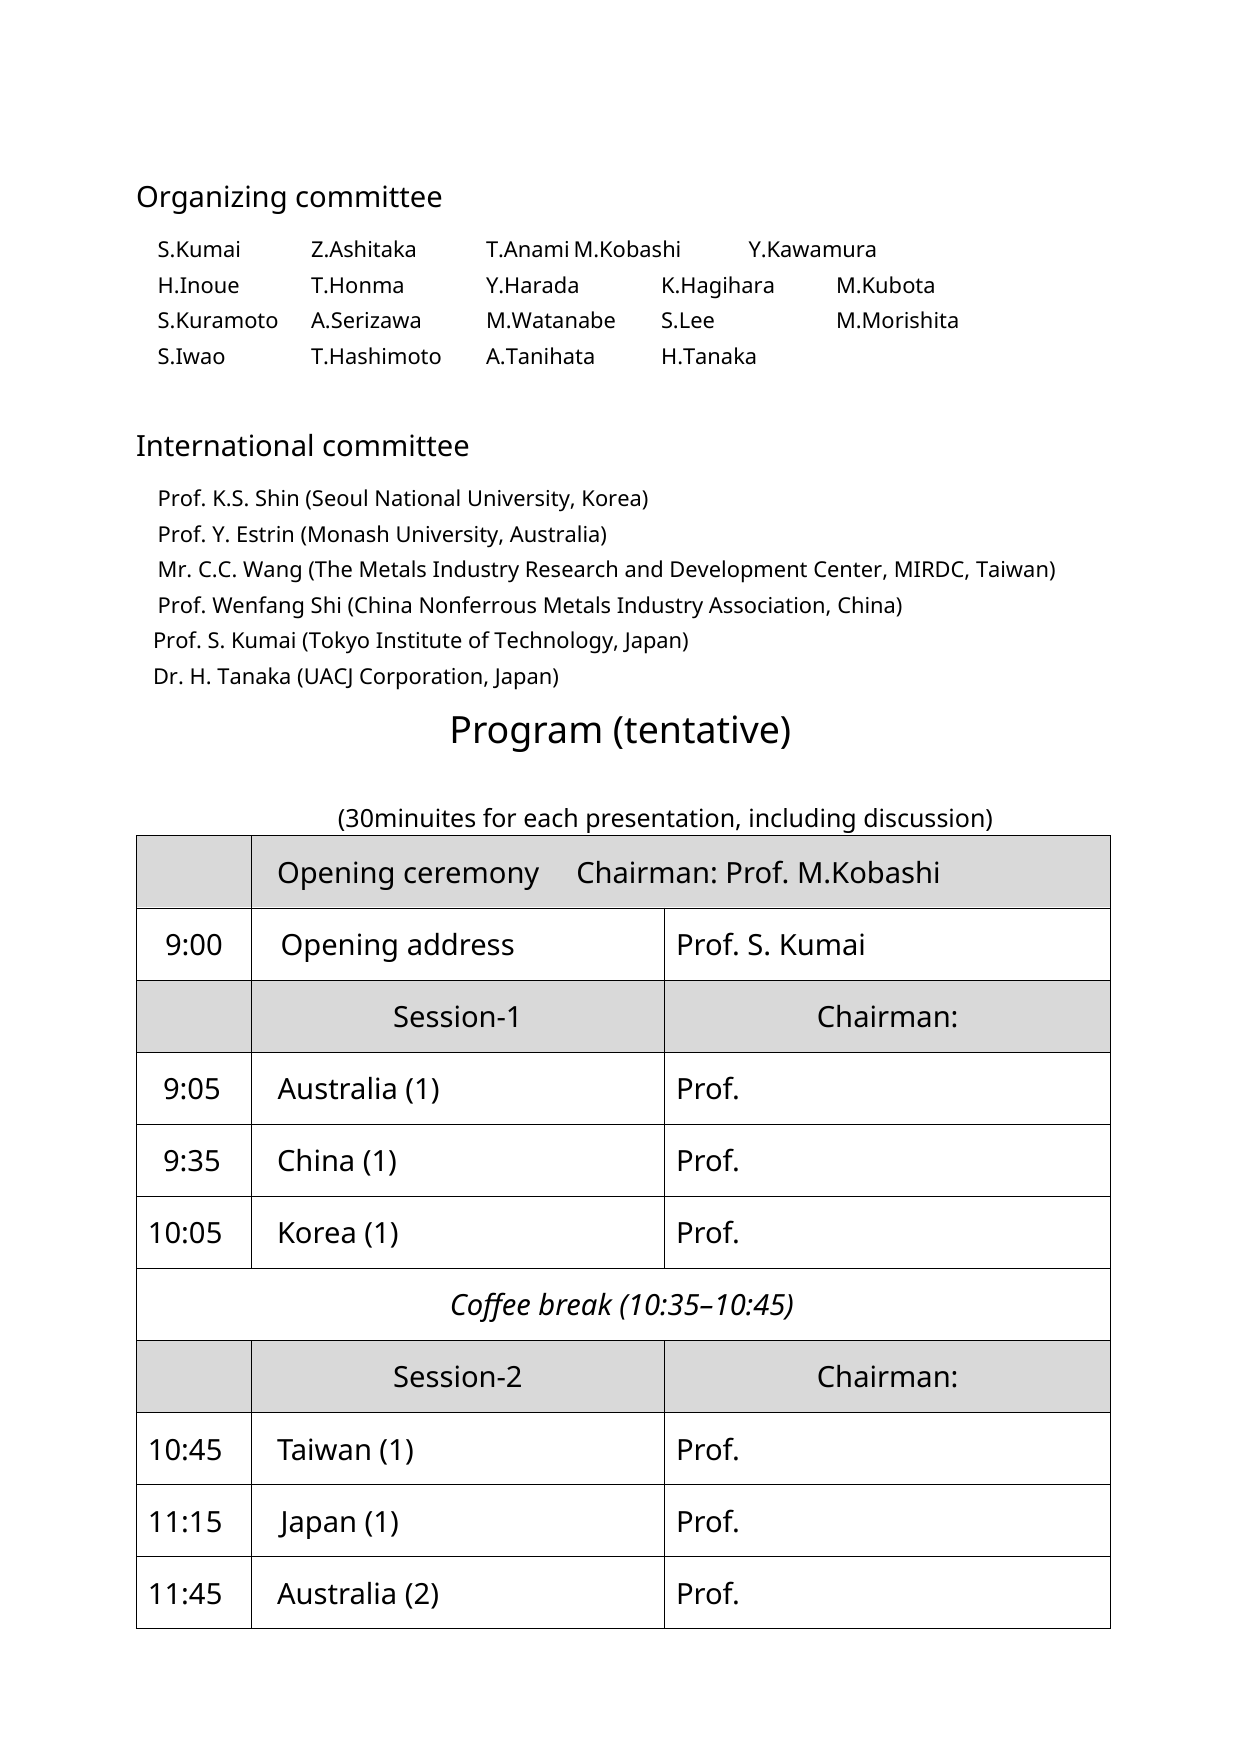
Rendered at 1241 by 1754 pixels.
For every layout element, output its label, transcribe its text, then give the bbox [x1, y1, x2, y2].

table_cell Taiwan (1) [252, 1413, 664, 1484]
text Prof. K.S. Shin (Seoul National University, Korea) [136, 480, 1104, 516]
table_cell 9:05 [137, 1053, 251, 1124]
table_cell Session-1 [252, 981, 664, 1052]
table_cell Australia (2) [252, 1557, 664, 1628]
table_cell Chairman: [665, 1341, 1110, 1412]
table_cell Prof. [665, 1053, 1110, 1124]
table_cell 10:05 [137, 1197, 251, 1268]
text S.Iwao T.Hashimoto A.Tanihata H.Tanaka [136, 338, 1104, 374]
table_cell Opening address [252, 909, 664, 979]
text Prof. S. Kumai (Tokyo Institute of Technology, Japan) [136, 622, 1104, 658]
text (30minuites for each presentation, including discussion) [136, 800, 1104, 835]
table_cell Prof. [665, 1485, 1110, 1556]
table_header Opening ceremony Chairman: Prof. M.Kobashi [252, 836, 1110, 907]
text Dr. H. Tanaka (UACJ Corporation, Japan) [136, 658, 1104, 693]
table_cell Chairman: [665, 981, 1110, 1052]
text S.Kumai Z.Ashitaka T.Anami M.Kobashi Y.Kawamura [136, 232, 1104, 267]
table_cell Prof. [665, 1125, 1110, 1196]
table_cell Session-2 [252, 1341, 664, 1412]
table_cell 10:45 [137, 1413, 251, 1484]
table_cell Prof. [665, 1197, 1110, 1268]
table_cell Australia (1) [252, 1053, 664, 1124]
table_cell [137, 981, 251, 1052]
table_cell Prof. [665, 1413, 1110, 1484]
text Prof. Wenfang Shi (China Nonferrous Metals Industry Association, China) [136, 587, 1104, 622]
table_cell Coffee break (10:35–10:45) [137, 1269, 1110, 1340]
text Organizing committee [136, 161, 1104, 232]
table_cell 11:15 [137, 1485, 251, 1556]
table_header [137, 836, 251, 907]
text S.Kuramoto A.Serizawa M.Watanabe S.Lee M.Morishita [136, 303, 1104, 338]
text H.Inoue T.Honma Y.Harada K.Hagihara M.Kubota [136, 267, 1104, 303]
table_cell Korea (1) [252, 1197, 664, 1268]
text Prof. Y. Estrin (Monash University, Australia) [136, 516, 1104, 551]
table_cell 11:45 [137, 1557, 251, 1628]
table_cell Prof. [665, 1557, 1110, 1628]
text International committee [136, 409, 1104, 480]
table_cell 9:00 [137, 909, 251, 979]
table_cell Japan (1) [252, 1485, 664, 1556]
table_cell [137, 1341, 251, 1412]
table_cell Prof. S. Kumai [665, 909, 1110, 979]
table_cell China (1) [252, 1125, 664, 1196]
table_cell 9:35 [137, 1125, 251, 1196]
text Mr. C.C. Wang (The Metals Industry Research and Development Center, MIRDC, Taiwan) [136, 551, 1104, 587]
text Program (tentative) [136, 693, 1104, 764]
